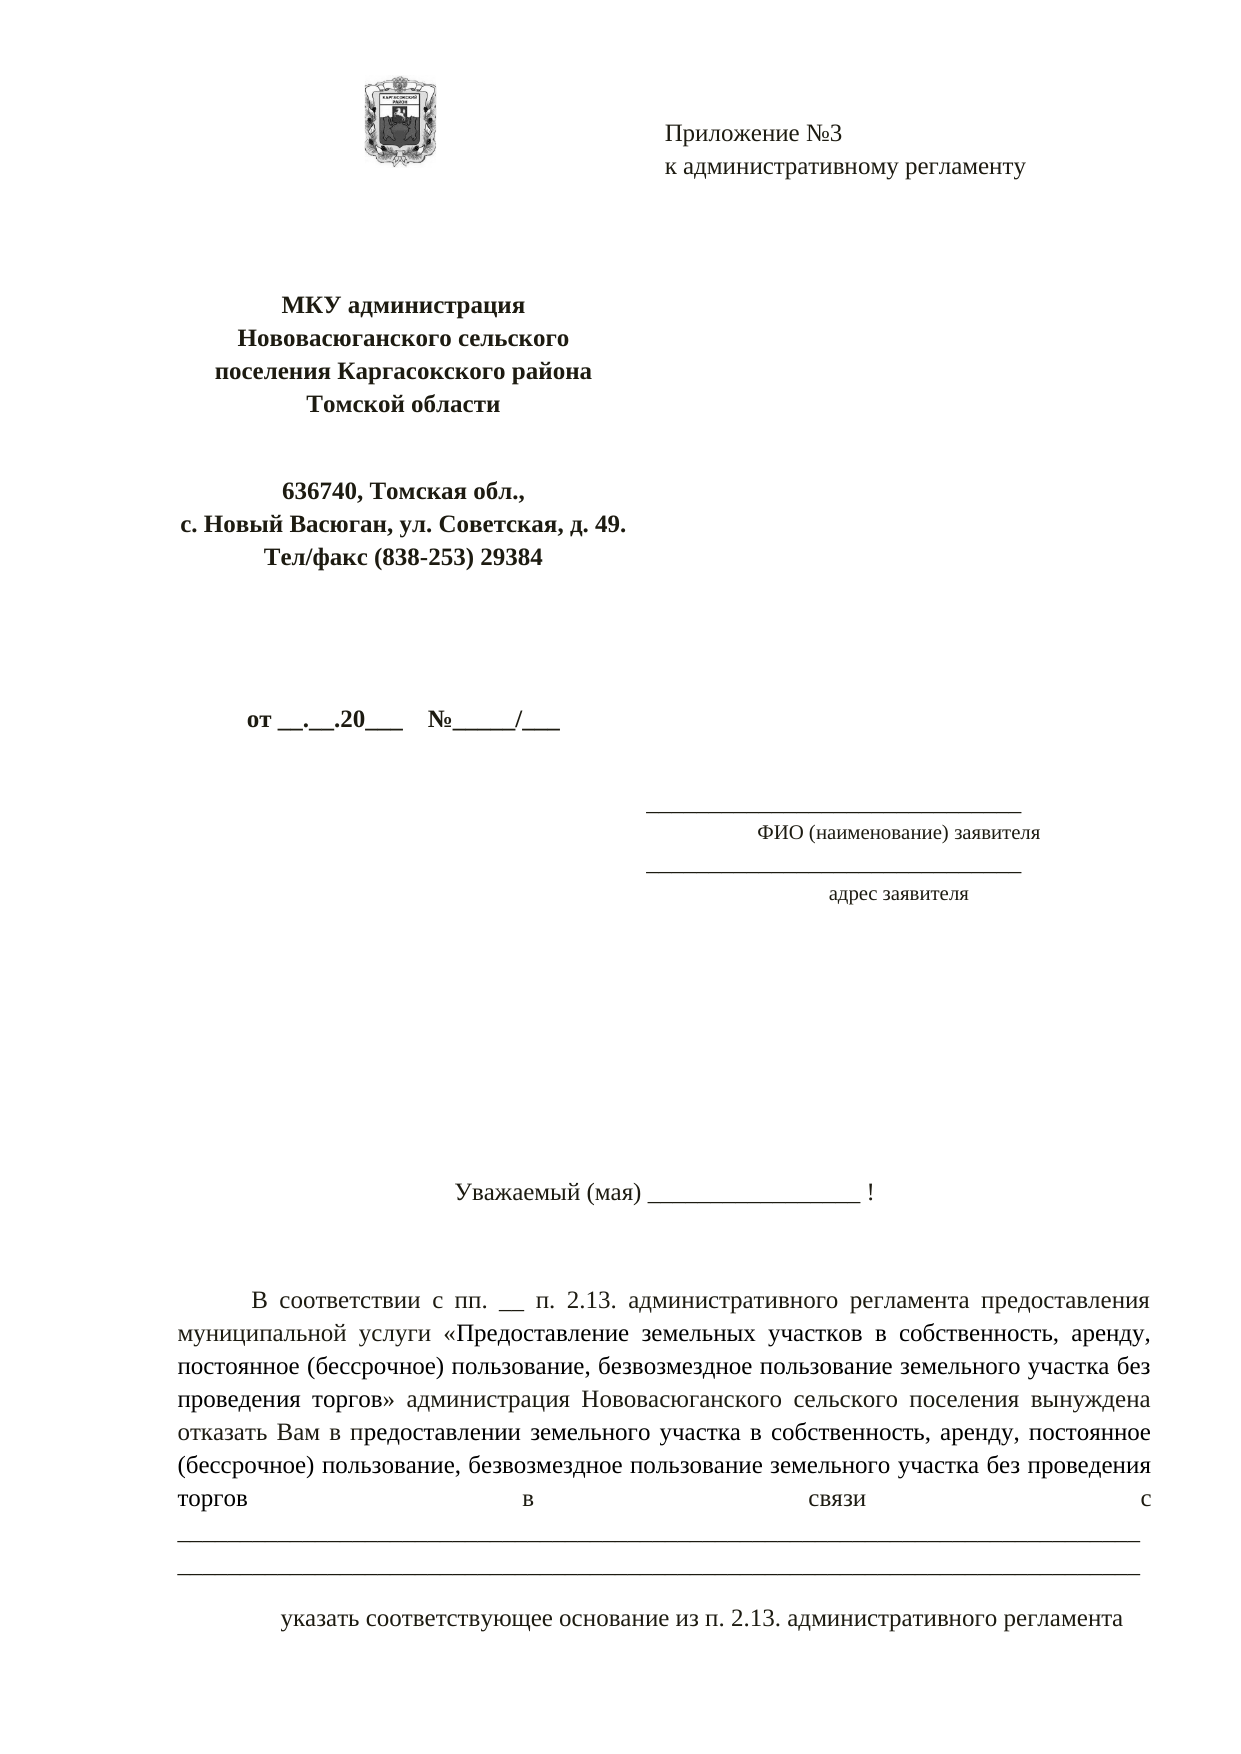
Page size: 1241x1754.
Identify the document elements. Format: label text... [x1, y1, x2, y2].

text Уважаемый (мая) _________________ ! [177, 1177, 1152, 1206]
text ______________________________ [646, 346, 1152, 816]
text ______________________________ [646, 847, 1152, 876]
text ФИО (наименование) заявителя [646, 820, 1152, 844]
text Приложение №3 [664, 118, 1152, 147]
text адрес заявителя [646, 880, 1152, 904]
text указать соответствующее основание из п. 2.13. административного регламента [177, 1603, 1152, 1632]
text к административному регламенту [664, 151, 1152, 180]
text В соответствии с пп. __ п. 2.13. административного регламента предоставления муниципальной услуги «Предоставление земельных участков в собственность, аренду, постоянное (бессрочное) пользование, безвозмездное пользование земельного участка без проведения торгов» администрация Нововасюганского сельского поселения вынуждена отказать Вам в предоставлении земельного участка в собственность, аренду, постоянное (бессрочное) пользование, безвозмездное пользование земельного участка без проведения торгов в связи с _____________________________________________________________________________ _____________________________________________________________________________ [177, 1285, 1152, 1578]
table_header МКУ администрация Нововасюганского сельского поселения Каргасокского района Томской области 636740, Томская обл., с. Новый Васюган, ул. Советская, д. 49. Тел/факс (838-253) 29384 от __.__.20___ №_____/___ [165, 75, 641, 757]
